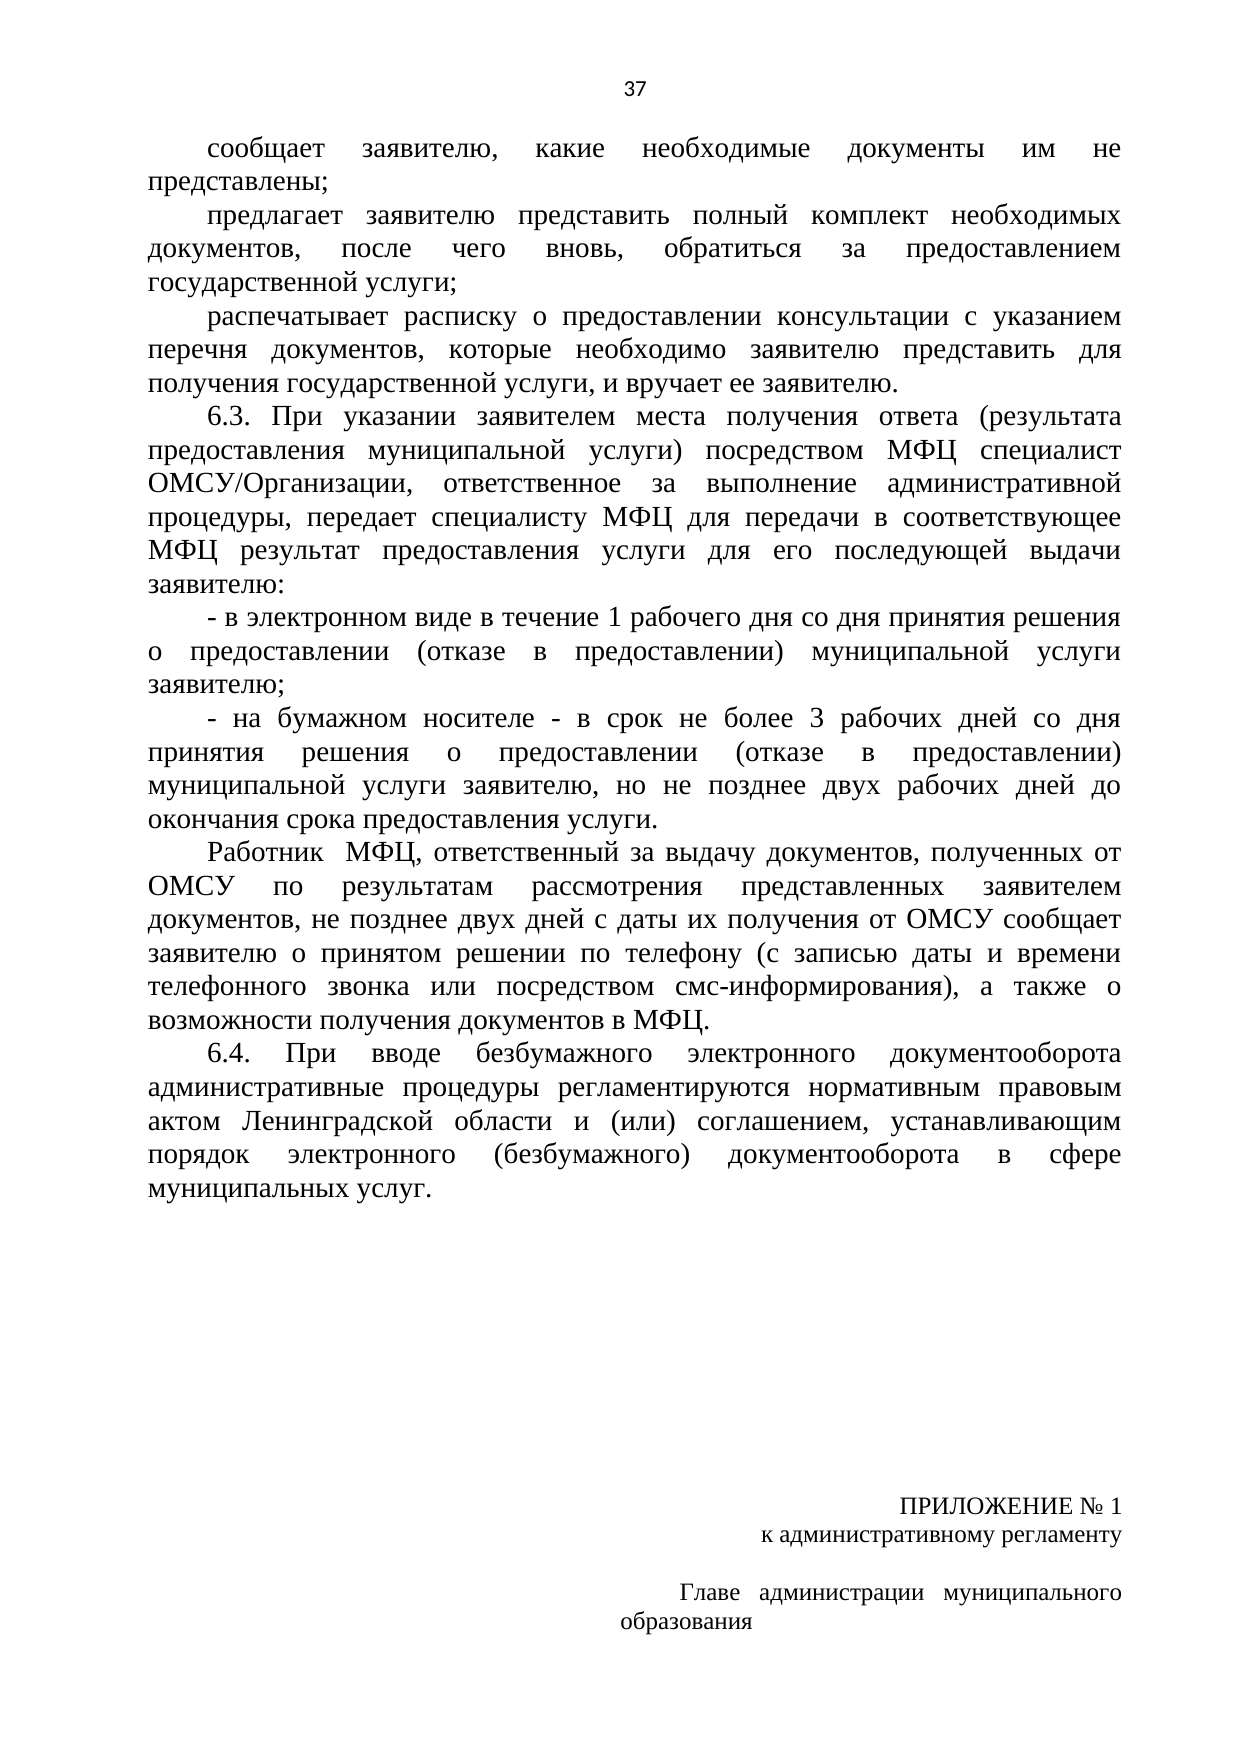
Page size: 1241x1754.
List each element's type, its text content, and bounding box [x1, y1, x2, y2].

text распечатывает расписку о предоставлении консультации с указанием перечня документов, которые необходимо заявителю представить для получения государственной услуги, и вручает ее заявителю. [148, 298, 1122, 398]
text - в электронном виде в течение 1 рабочего дня со дня принятия решения о предоставлении (отказе в предоставлении) муниципальной услуги заявителю; [148, 599, 1122, 700]
text Работник МФЦ, ответственный за выдачу документов, полученных от ОМСУ по результатам рассмотрения представленных заявителем документов, не позднее двух дней с даты их получения от ОМСУ сообщает заявителю о принятом решении по телефону (с записью даты и времени телефонного звонка или посредством смс-информирования), а также о возможности получения документов в МФЦ. [148, 834, 1122, 1036]
text сообщает заявителю, какие необходимые документы им не представлены; [148, 130, 1122, 197]
text 6.4. При вводе безбумажного электронного документооборота административные процедуры регламентируются нормативным правовым актом Ленинградской области и (или) соглашением, устанавливающим порядок электронного (безбумажного) документооборота в сфере муниципальных услуг. [148, 1036, 1122, 1203]
text - на бумажном носителе - в срок не более 3 рабочих дней со дня принятия решения о предоставлении (отказе в предоставлении) муниципальной услуги заявителю, но не позднее двух рабочих дней до окончания срока предоставления услуги. [148, 700, 1122, 834]
text ПРИЛОЖЕНИЕ № 1 [148, 1491, 1122, 1519]
text Главе администрации муниципального образования [620, 1577, 1122, 1634]
text 6.3. При указании заявителем места получения ответа (результата предоставления муниципальной услуги) посредством МФЦ специалист ОМСУ/Организации, ответственное за выполнение административной процедуры, передает специалисту МФЦ для передачи в соответствующее МФЦ результат предоставления услуги для его последующей выдачи заявителю: [148, 398, 1122, 599]
text предлагает заявителю представить полный комплект необходимых документов, после чего вновь, обратиться за предоставлением государственной услуги; [148, 197, 1122, 298]
text к административному регламенту [148, 1519, 1122, 1548]
